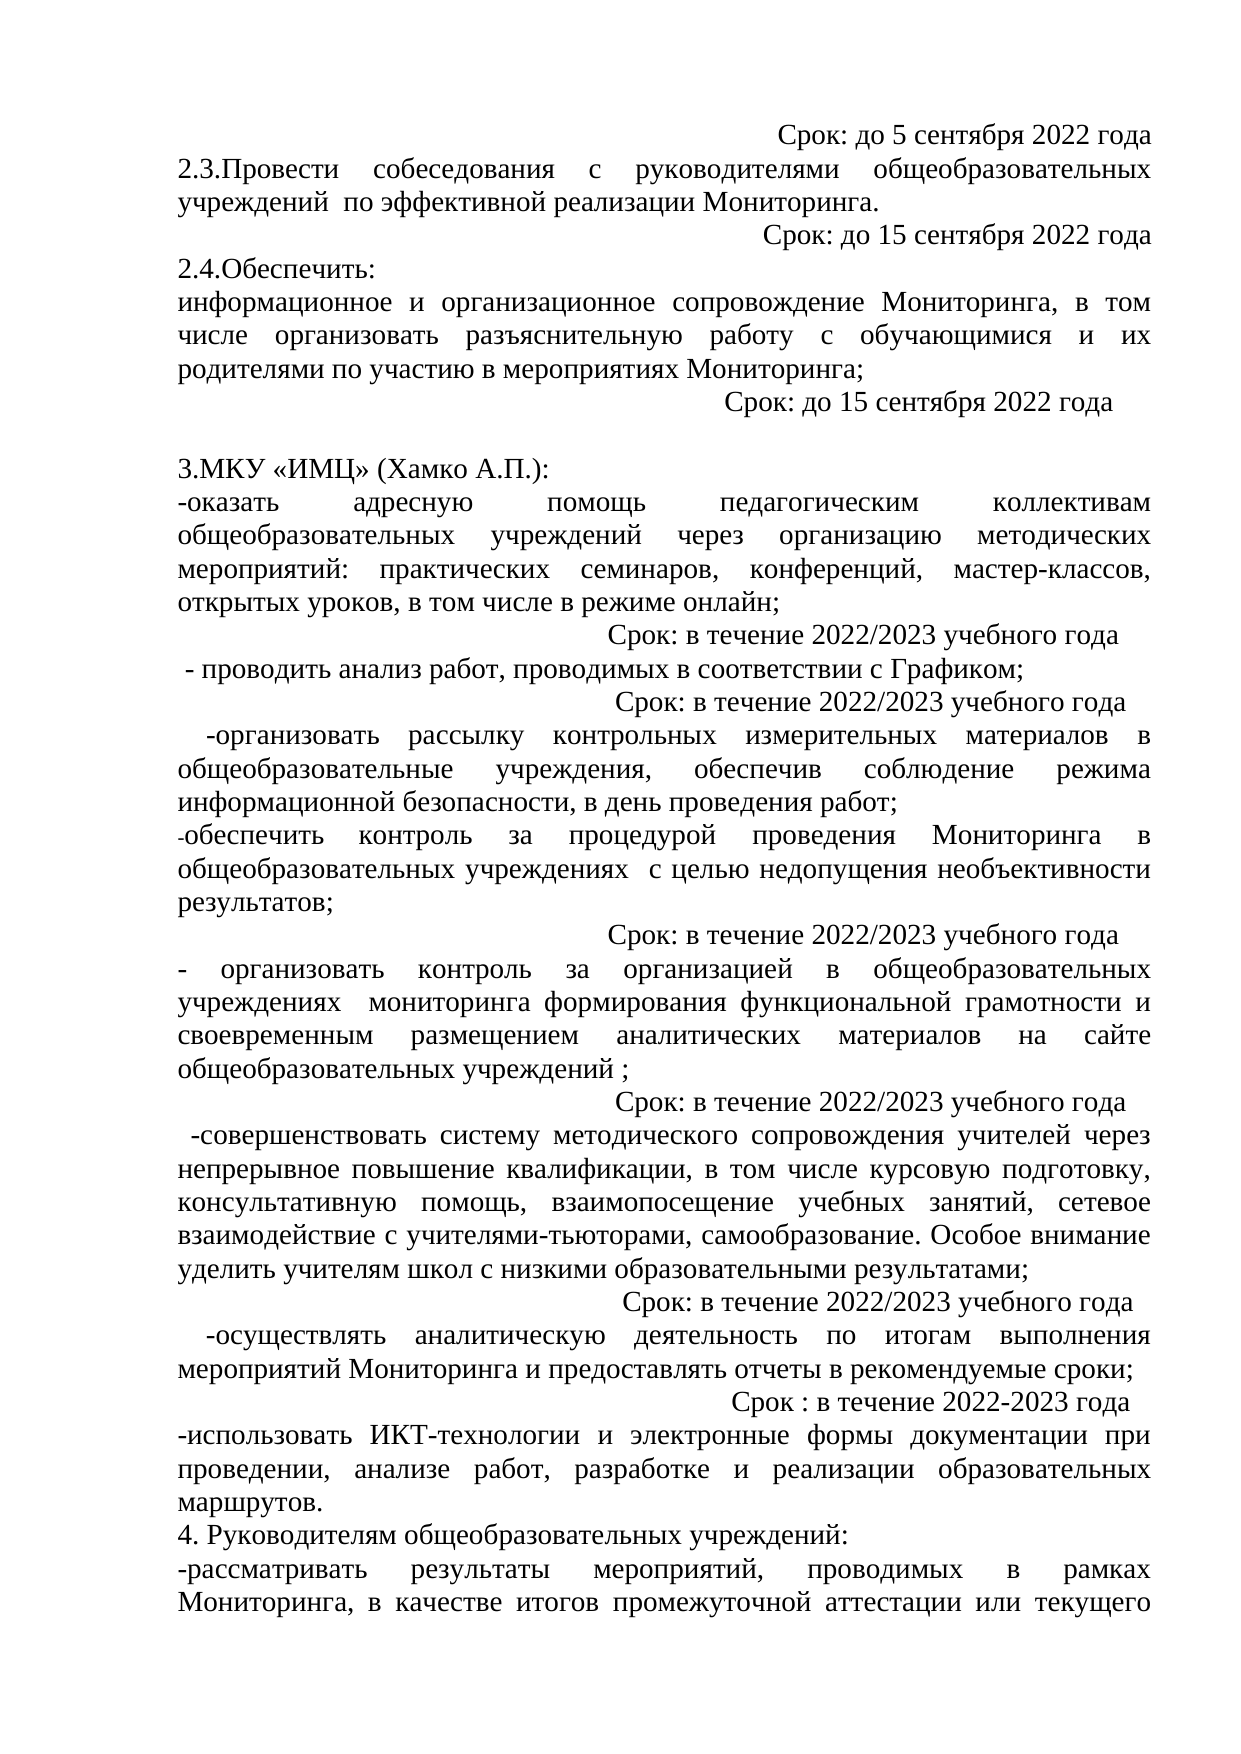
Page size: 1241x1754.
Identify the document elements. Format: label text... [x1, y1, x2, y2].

text Срок: в течение 2022/2023 учебного года [177, 618, 1152, 651]
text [177, 1551, 1152, 1618]
text - проводить анализ работ, проводимых в соответствии с Графиком; [177, 651, 1152, 685]
text 2.4.Обеспечить: [177, 251, 1152, 285]
text Срок: до 5 сентября 2022 года [177, 118, 1152, 151]
text -организовать рассылку контрольных измерительных материалов в общеобразовательные учреждения, обеспечив соблюдение режима информационной безопасности, в день проведения работ; [177, 718, 1152, 818]
text Срок: до 15 сентября 2022 года [177, 218, 1152, 251]
text -использовать ИКТ-технологии и электронные формы документации при проведении, анализе работ, разработке и реализации образовательных маршрутов. [177, 1418, 1152, 1518]
text Срок: в течение 2022/2023 учебного года [177, 1285, 1152, 1318]
text -осуществлять аналитическую деятельность по итогам выполнения мероприятий Мониторинга и предоставлять отчеты в рекомендуемые сроки; [177, 1318, 1152, 1385]
text 4. Руководителям общеобразовательных учреждений: [177, 1518, 1152, 1551]
text - организовать контроль за организацией в общеобразовательных учреждениях мониторинга формирования функциональной грамотности и своевременным размещением аналитических материалов на сайте общеобразовательных учреждений ; [177, 951, 1152, 1085]
text -оказать адресную помощь педагогическим коллективам общеобразовательных учреждений через организацию методических мероприятий: практических семинаров, конференций, мастер-классов, открытых уроков, в том числе в режиме онлайн; [177, 485, 1152, 618]
text Срок: в течение 2022/2023 учебного года [177, 685, 1152, 718]
text Срок: в течение 2022/2023 учебного года [177, 1085, 1152, 1118]
text -совершенствовать систему методического сопровождения учителей через непрерывное повышение квалификации, в том числе курсовую подготовку, консультативную помощь, взаимопосещение учебных занятий, сетевое взаимодействие с учителями-тьюторами, самообразование. Особое внимание уделить учителям школ с низкими образовательными результатами; [177, 1118, 1152, 1285]
text 3.МКУ «ИМЦ» (Хамко А.П.): [177, 451, 1152, 485]
text информационное и организационное сопровождение Мониторинга, в том числе организовать разъяснительную работу с обучающимися и их родителями по участию в мероприятиях Мониторинга; [177, 285, 1152, 385]
text Срок : в течение 2022-2023 года [177, 1385, 1152, 1418]
text -обеспечить контроль за процедурой проведения Мониторинга в общеобразовательных учреждениях с целью недопущения необъективности результатов; [177, 818, 1152, 918]
text 2.3.Провести собеседования с руководителями общеобразовательных учреждений по эффективной реализации Мониторинга. [177, 151, 1152, 218]
text Срок: в течение 2022/2023 учебного года [177, 918, 1152, 951]
text Срок: до 15 сентября 2022 года [177, 385, 1152, 418]
